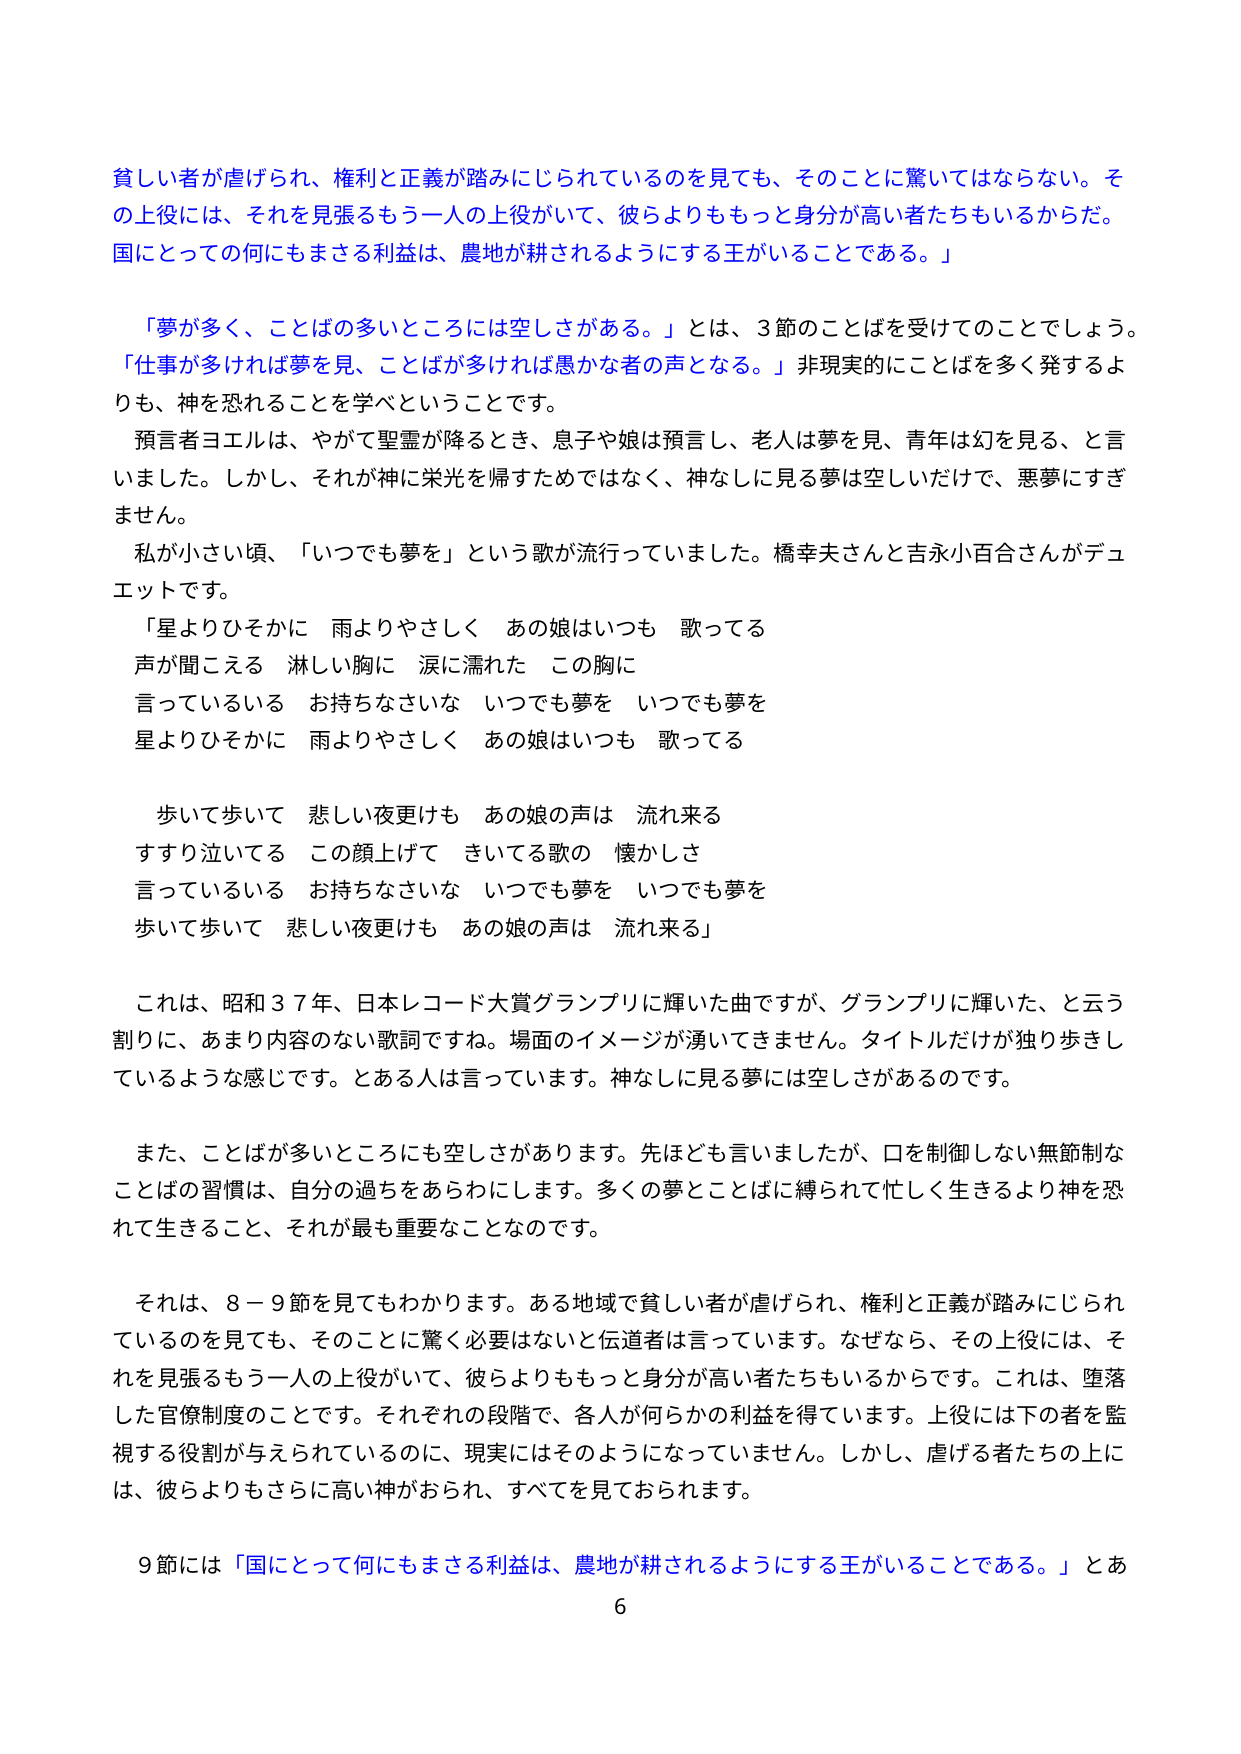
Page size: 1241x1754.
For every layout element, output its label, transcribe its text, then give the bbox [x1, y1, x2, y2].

text 「星よりひそかに 雨よりやさしく あの娘はいつも 歌ってる 声が聞こえる 淋しい胸に 涙に濡れた この胸に 言っているいる お持ちなさいな いつでも夢を いつでも夢を 星よりひそかに 雨よりやさしく あの娘はいつも 歌ってる 歩いて歩いて 悲しい夜更けも あの娘の声は 流れ来る すすり泣いてる この顔上げて きいてる歌の 懐かしさ 言っているいる お持ちなさいな いつでも夢を いつでも夢を 歩いて歩いて 悲しい夜更けも あの娘の声は 流れ来る」 [134, 608, 1128, 946]
text また、ことばが多いところにも空しさがあります。先ほども言いましたが、口を制御しない無節制なことばの習慣は、自分の過ちをあらわにします。多くの夢とことばに縛られて忙しく生きるより神を恐れて生きること、それが最も重要なことなのです。 [112, 1133, 1128, 1246]
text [112, 158, 1128, 271]
text 「夢が多く、ことばの多いところには空しさがある。」とは、３節のことばを受けてのことでしょう。「仕事が多ければ夢を見、ことばが多ければ愚かな者の声となる。」非現実的にことばを多く発するよりも、神を恐れることを学べということです。 [112, 308, 1128, 421]
text これは、昭和３７年、日本レコード大賞グランプリに輝いた曲ですが、グランプリに輝いた、と云う割りに、あまり内容のない歌詞ですね。場面のイメージが湧いてきません。タイトルだけが独り歩きしているような感じです。とある人は言っています。神なしに見る夢には空しさがあるのです。 [112, 983, 1128, 1096]
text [112, 1546, 1128, 1583]
text 私が小さい頃、「いつでも夢を」という歌が流行っていました。橋幸夫さんと吉永小百合さんがデュエットです。 [112, 533, 1128, 608]
text それは、８－９節を見てもわかります。ある地域で貧しい者が虐げられ、権利と正義が踏みにじられているのを見ても、そのことに驚く必要はないと伝道者は言っています。なぜなら、その上役には、それを見張るもう一人の上役がいて、彼らよりももっと身分が高い者たちもいるからです。これは、堕落した官僚制度のことです。それぞれの段階で、各人が何らかの利益を得ています。上役には下の者を監視する役割が与えられているのに、現実にはそのようになっていません。しかし、虐げる者たちの上には、彼らよりもさらに高い神がおられ、すべてを見ておられます。 [112, 1283, 1128, 1508]
text 預言者ヨエルは、やがて聖霊が降るとき、息子や娘は預言し、老人は夢を見、青年は幻を見る、と言いました。しかし、それが神に栄光を帰すためではなく、神なしに見る夢は空しいだけで、悪夢にすぎません。 [112, 421, 1128, 533]
